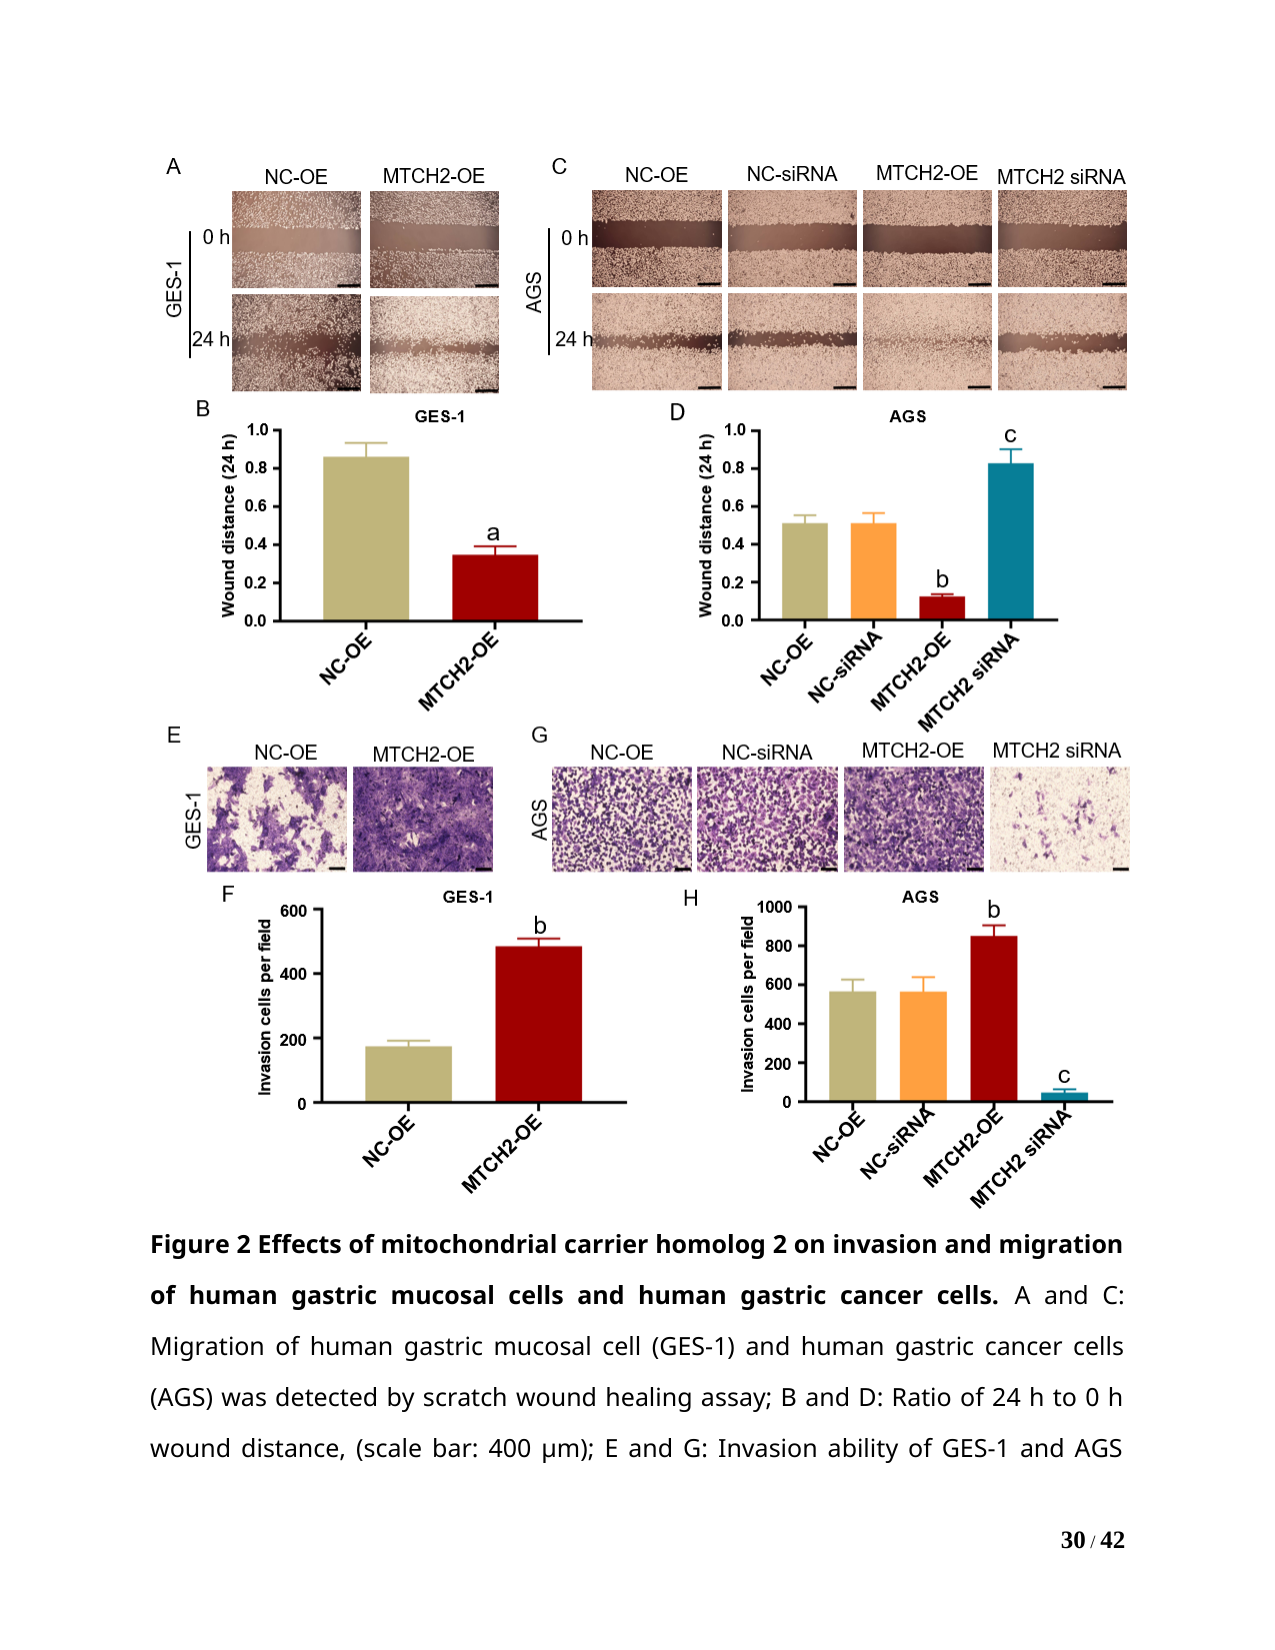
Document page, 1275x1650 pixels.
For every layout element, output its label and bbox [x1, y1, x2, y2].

picture [150, 150, 1154, 1213]
text [150, 1227, 1125, 1465]
